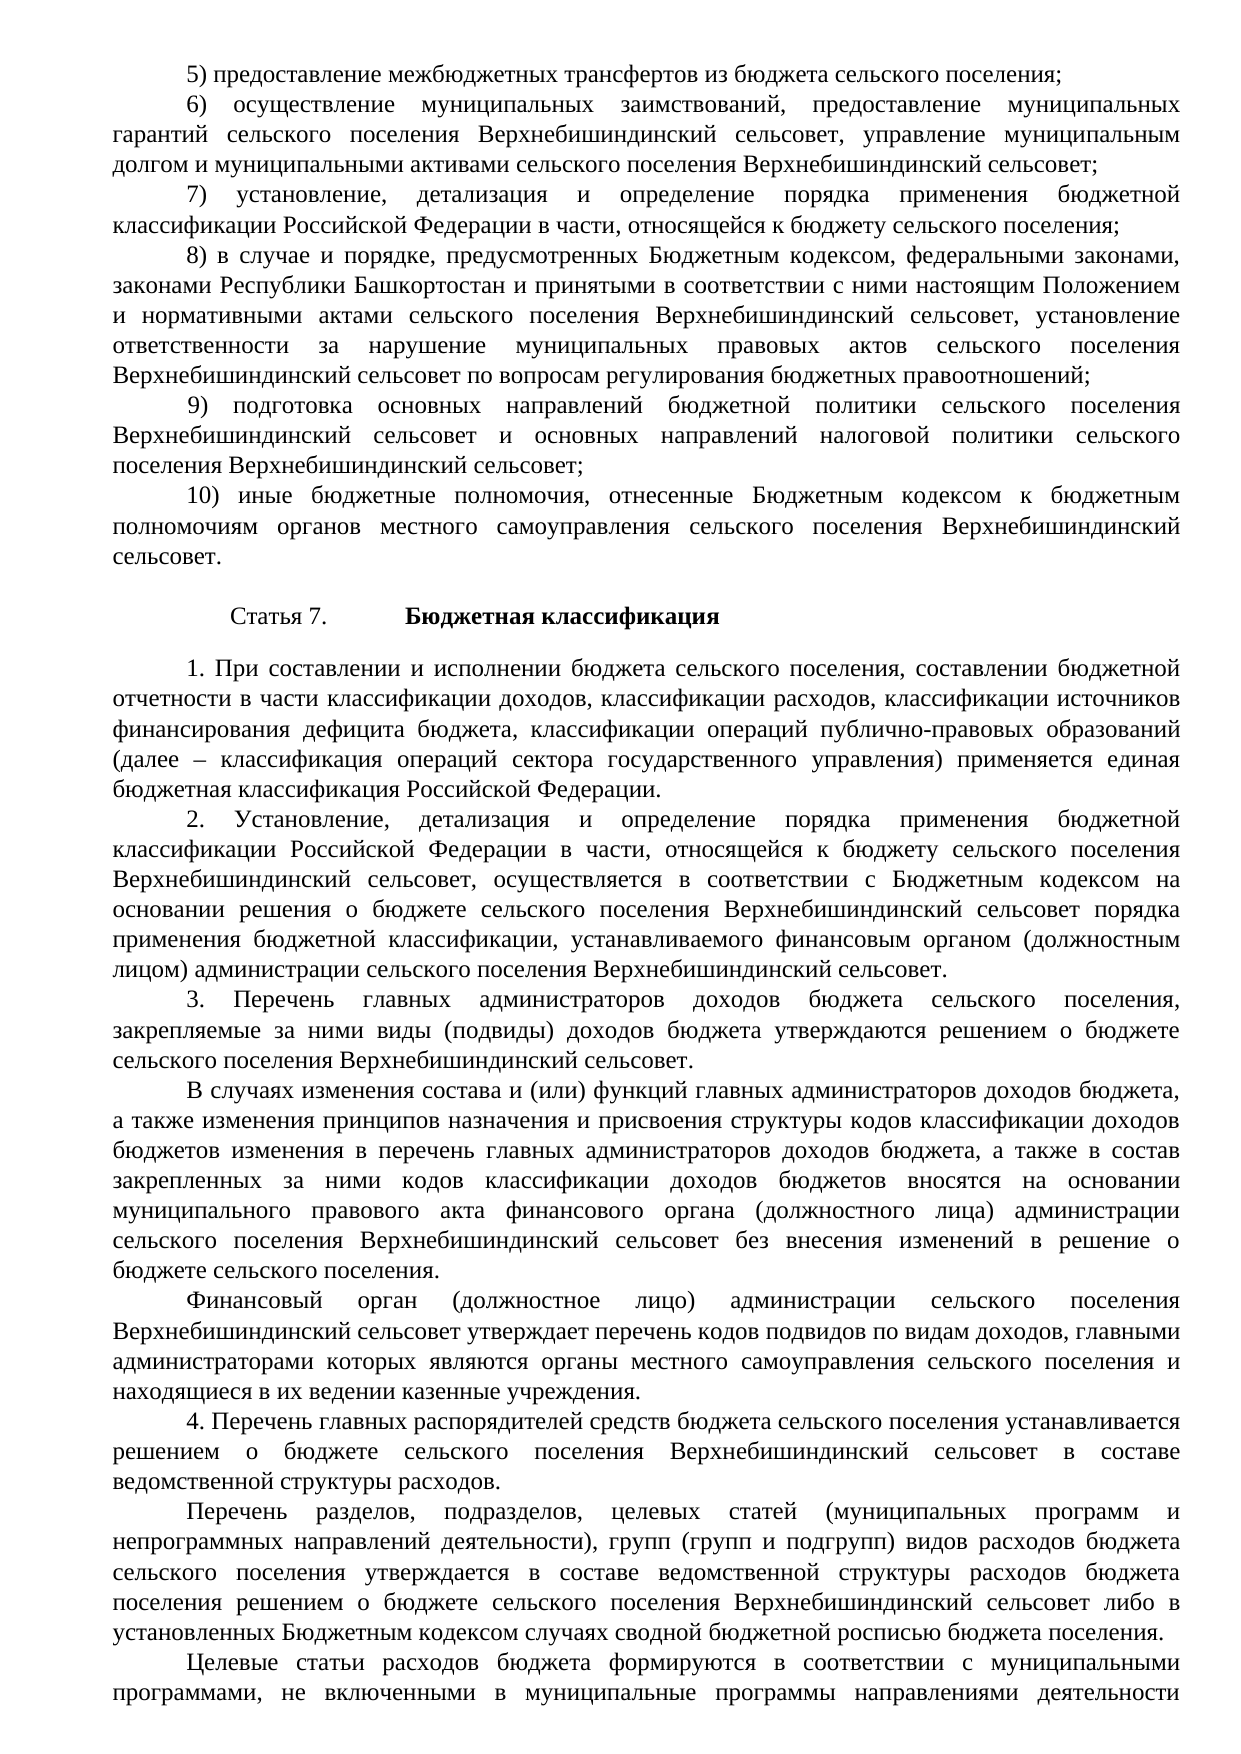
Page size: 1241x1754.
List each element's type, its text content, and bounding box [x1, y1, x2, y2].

text Финансовый орган (должностное лицо) администрации сельского поселения Верхнебишиндинский сельсовет утверждает перечень кодов подвидов по видам доходов, главными администраторами которых являются органы местного самоуправления сельского поселения и находящиеся в их ведении казенные учреждения. [112, 1286, 1181, 1405]
text 1. При составлении и исполнении бюджета сельского поселения, составлении бюджетной отчетности в части классификации доходов, классификации расходов, классификации источников финансирования дефицита бюджета, классификации операций публично-правовых образований (далее – классификация операций сектора государственного управления) применяется единая бюджетная классификация Российской Федерации. [112, 653, 1181, 803]
table_header Бюджетная классификация [344, 601, 1125, 631]
text 8) в случае и порядке, предусмотренных Бюджетным кодексом, федеральными законами, законами Республики Башкортостан и принятыми в соответствии с ними настоящим Положением и нормативными актами сельского поселения Верхнебишиндинский сельсовет, установление ответственности за нарушение муниципальных правовых актов сельского поселения Верхнебишиндинский сельсовет по вопросам регулирования бюджетных правоотношений; [112, 240, 1181, 389]
text Перечень разделов, подразделов, целевых статей (муниципальных программ и непрограммных направлений деятельности), групп (групп и подгрупп) видов расходов бюджета сельского поселения утверждается в составе ведомственной структуры расходов бюджета поселения решением о бюджете сельского поселения Верхнебишиндинский сельсовет либо в установленных Бюджетным кодексом случаях сводной бюджетной росписью бюджета поселения. [112, 1496, 1181, 1646]
table_header Статья 7. [169, 601, 343, 631]
text 7) установление, детализация и определение порядка применения бюджетной классификации Российской Федерации в части, относящейся к бюджету сельского поселения; [112, 179, 1181, 238]
text 10) иные бюджетные полномочия, отнесенные Бюджетным кодексом к бюджетным полномочиям органов местного самоуправления сельского поселения Верхнебишиндинский сельсовет. [112, 481, 1181, 569]
text 3. Перечень главных администраторов доходов бюджета сельского поселения, закрепляемые за ними виды (подвиды) доходов бюджета утверждаются решением о бюджете сельского поселения Верхнебишиндинский сельсовет. [112, 984, 1181, 1073]
text В случаях изменения состава и (или) функций главных администраторов доходов бюджета, а также изменения принципов назначения и присвоения структуры кодов классификации доходов бюджетов изменения в перечень главных администраторов доходов бюджета, а также в состав закрепленных за ними кодов классификации доходов бюджетов вносятся на основании муниципального правового акта финансового органа (должностного лица) администрации сельского поселения Верхнебишиндинский сельсовет без внесения изменений в решение о бюджете сельского поселения. [112, 1075, 1181, 1284]
text 9) подготовка основных направлений бюджетной политики сельского поселения Верхнебишиндинский сельсовет и основных направлений налоговой политики сельского поселения Верхнебишиндинский сельсовет; [112, 390, 1181, 479]
text 5) предоставление межбюджетных трансфертов из бюджета сельского поселения; [112, 59, 1181, 88]
text 2. Установление, детализация и определение порядка применения бюджетной классификации Российской Федерации в части, относящейся к бюджету сельского поселения Верхнебишиндинский сельсовет, осуществляется в соответствии с Бюджетным кодексом на основании решения о бюджете сельского поселения Верхнебишиндинский сельсовет порядка применения бюджетной классификации, устанавливаемого финансовым органом (должностным лицом) администрации сельского поселения Верхнебишиндинский сельсовет. [112, 804, 1181, 983]
text 4. Перечень главных распорядителей средств бюджета сельского поселения устанавливается решением о бюджете сельского поселения Верхнебишиндинский сельсовет в составе ведомственной структуры расходов. [112, 1406, 1181, 1495]
text 6) осуществление муниципальных заимствований, предоставление муниципальных гарантий сельского поселения Верхнебишиндинский сельсовет, управление муниципальным долгом и муниципальными активами сельского поселения Верхнебишиндинский сельсовет; [112, 89, 1181, 178]
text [112, 1647, 1181, 1706]
